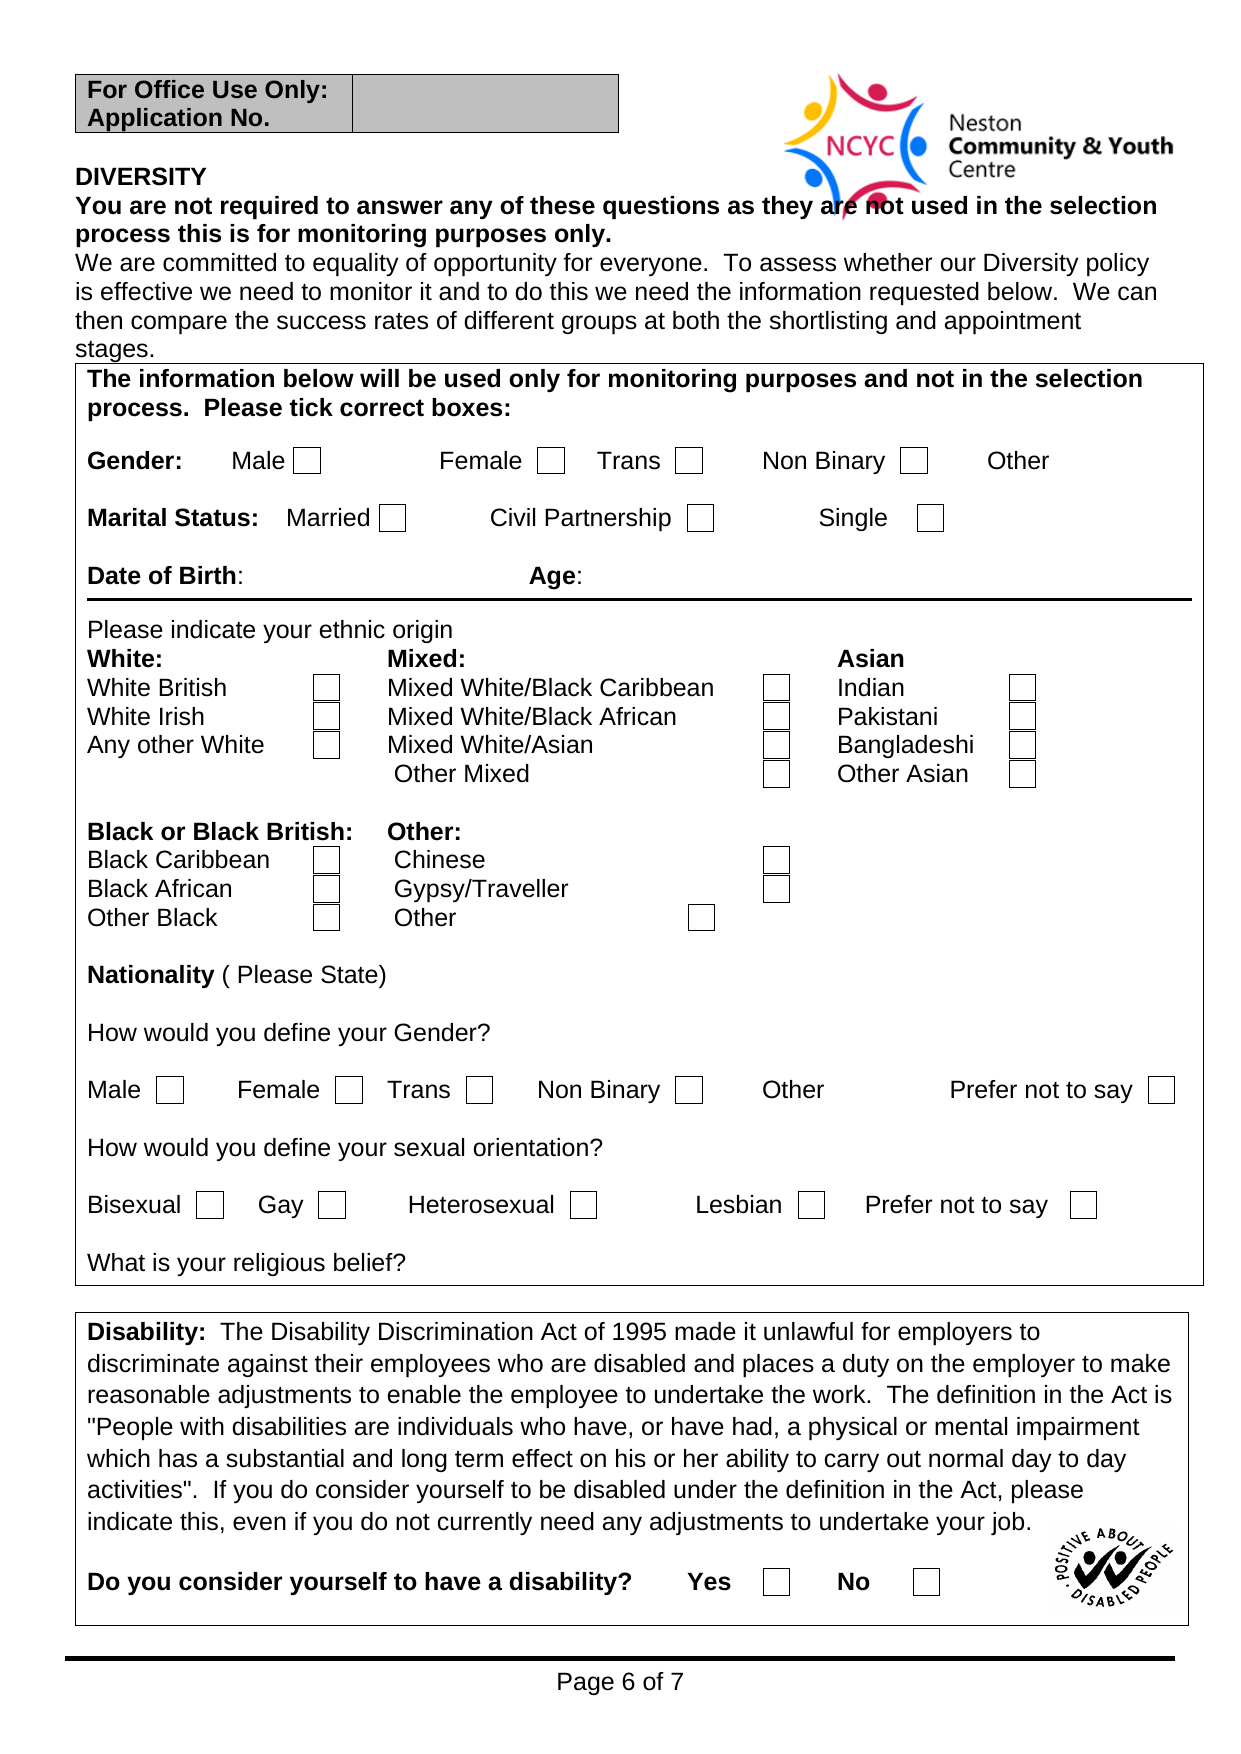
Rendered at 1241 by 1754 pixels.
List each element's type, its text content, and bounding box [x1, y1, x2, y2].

table_header Disability: The Disability Discrimination Act of 1995 made it unlawful for employers to discriminate against their employees who are disabled and places a duty on the employer to make reasonable adjustments to enable the employee to undertake the work. The definition in the Act is "People with disabilities are individuals who have, or have had, a physical or mental impairment which has a substantial and long term effect on his or her ability to carry out normal day to day activities". If you do consider yourself to be disabled under the definition in the Act, please indicate this, even if you do not currently need any adjustments to undertake your job. Do you consider yourself to have a disability? Yes No [76, 1313, 1188, 1624]
table_header The information below will be used only for monitoring purposes and not in the selection process. Please tick correct boxes: Gender: Male Female Trans Non Binary Other Marital Status: Married Civil Partnership Single Date of Birth: Age: Please indicate your ethnic origin White: Mixed: Asian White British Mixed White/Black Indian White Irish Mixed White/Black African Pakistani Any other White Mixed White/Asian Bangladeshi Other Mixed Other Asian Black or Black British: Other: Black Chinese Black African Gypsy/Traveller Other Black Other Nationality ( Please State) How would you define your Gender? Male Female Trans Non Binary Other Prefer not to say How would you define your sexual orientation? Bisexual Gay Heterosexual Lesbian Prefer not to say What is your religious belief? Buddhist Christian Hindu Jewish Muslim Sikh No religion Other (please specify)__________________ Prefer not to say [76, 364, 1203, 1285]
text We are committed to equality of opportunity for everyone. To assess whether our Diversity policy is effective we need to monitor it and to do this we need the information requested below. We can then compare the success rates of different groups at both the shortlisting and appointment stages. [75, 248, 1165, 363]
picture [783, 73, 1178, 221]
picture [1046, 1523, 1180, 1615]
text DIVERSITY [75, 162, 1165, 191]
text You are not required to answer any of these questions as they are not used in the selection process this is for monitoring purposes only. [75, 191, 1165, 248]
